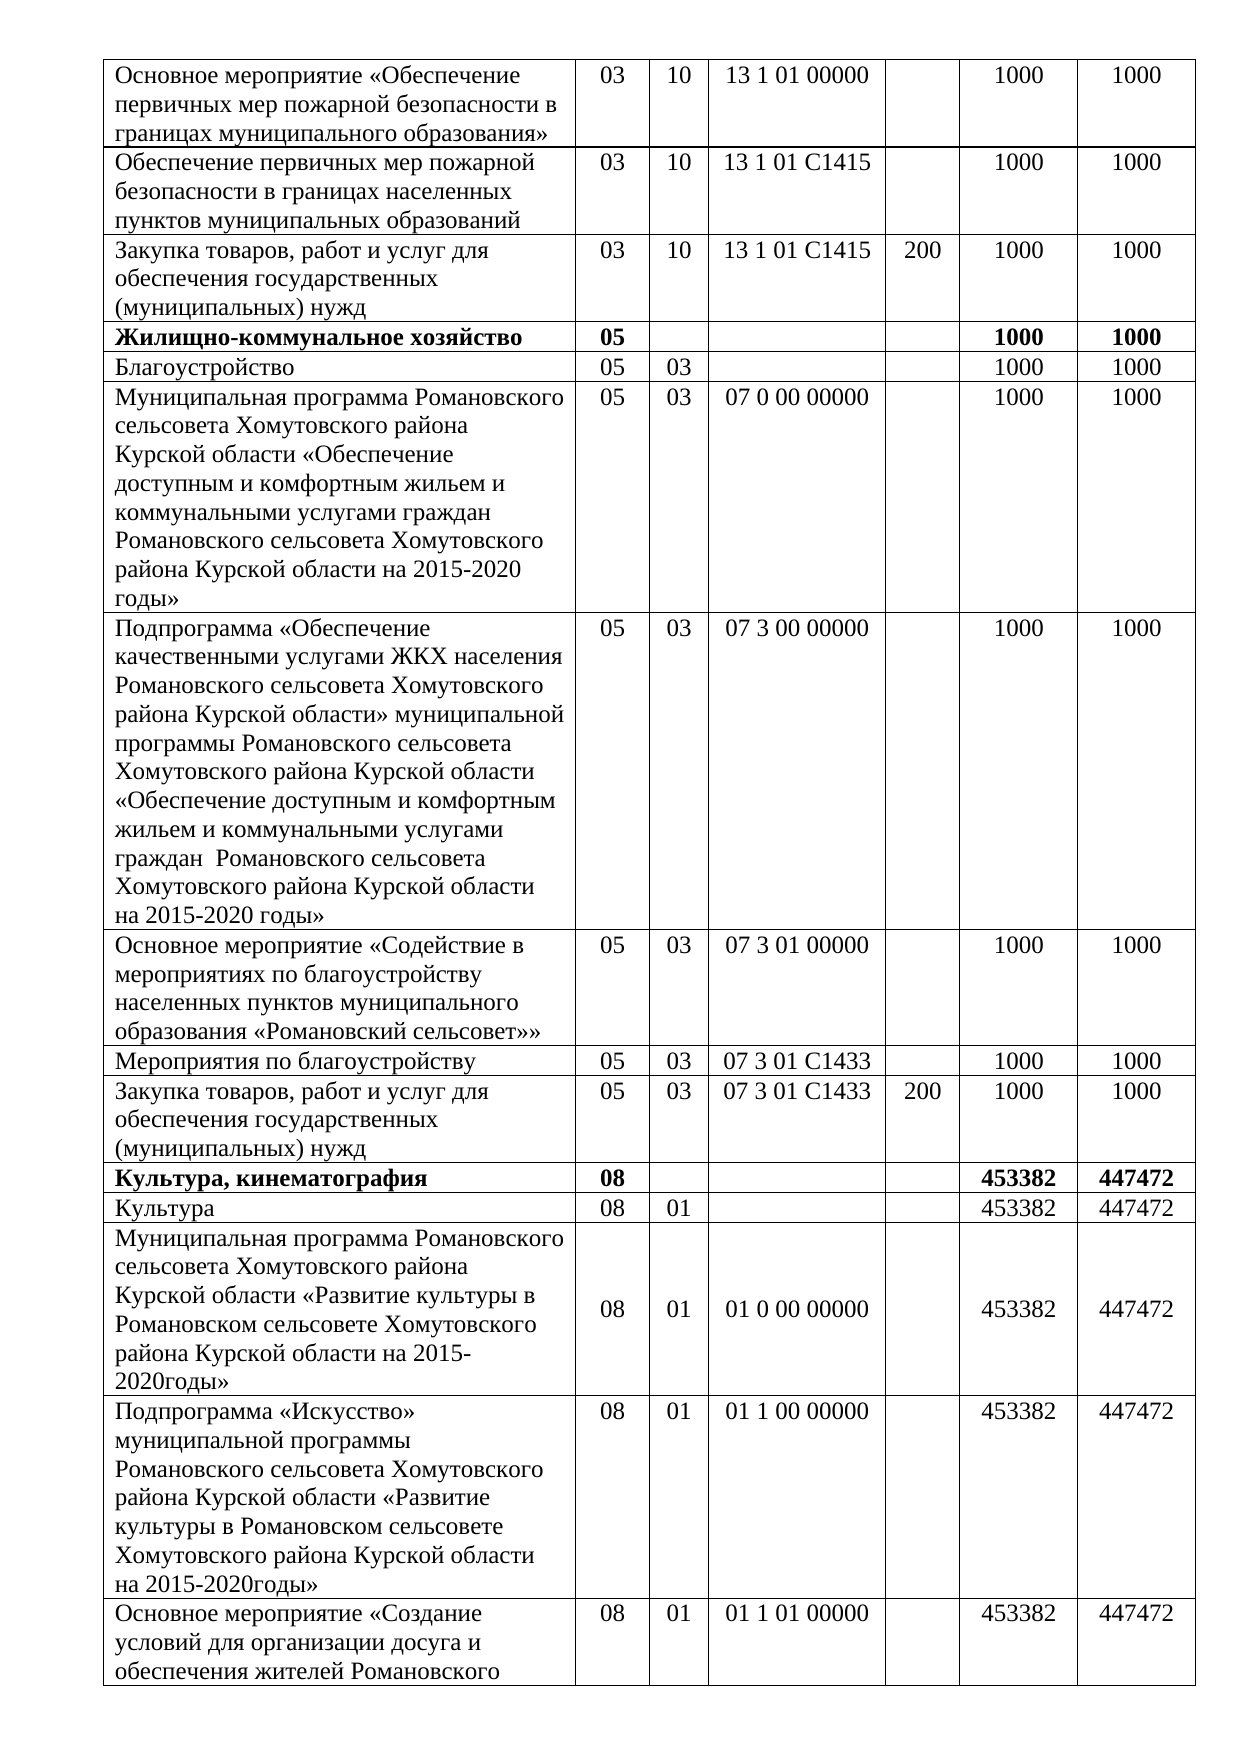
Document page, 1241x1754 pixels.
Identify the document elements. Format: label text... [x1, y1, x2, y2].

table_cell 03 [650, 352, 708, 381]
table_cell 13 1 01 С1415 [709, 148, 885, 234]
table_cell Благоустройство [104, 352, 575, 381]
table_cell 453382 [960, 1599, 1077, 1685]
table_cell 453382 [960, 1163, 1077, 1192]
table_cell 13 1 01 С1415 [709, 235, 885, 321]
table_cell 1000 [960, 60, 1077, 146]
table_cell 1000 [960, 1046, 1077, 1075]
table_cell 05 [576, 1046, 649, 1075]
table_cell 01 1 01 00000 [709, 1599, 885, 1685]
table_cell 1000 [1078, 148, 1195, 234]
table_cell 1000 [1078, 60, 1195, 146]
table_cell 1000 [960, 235, 1077, 321]
table_cell Основное мероприятие «Обеспечение первичных мер пожарной безопасности в границах муниципального образования» [104, 60, 575, 146]
table_cell 03 [650, 382, 708, 612]
table_cell [886, 1193, 959, 1222]
table_cell [709, 352, 885, 381]
table_cell Мероприятия по благоустройству [104, 1046, 575, 1075]
table_cell 03 [576, 148, 649, 234]
table_cell 1000 [1078, 930, 1195, 1045]
table_cell 03 [650, 1076, 708, 1162]
table_cell Основное мероприятие «Содействие в мероприятиях по благоустройству населенных пунктов муниципального образования «Романовский сельсовет»» [104, 930, 575, 1045]
table_cell 1000 [960, 382, 1077, 612]
table_cell 07 3 01 С1433 [709, 1076, 885, 1162]
table_cell 08 [576, 1163, 649, 1192]
table_cell 200 [886, 235, 959, 321]
table_cell [650, 322, 708, 351]
table_cell 05 [576, 613, 649, 929]
table_cell 03 [576, 60, 649, 146]
table_cell [886, 322, 959, 351]
table_cell 01 0 00 00000 [709, 1223, 885, 1395]
table_cell Подпрограмма «Обеспечение качественными услугами ЖКХ населения Романовского сельсовета Хомутовского района Курской области» муниципальной программы Романовского сельсовета Хомутовского района Курской области «Обеспечение доступным и комфортным жильем и коммунальными услугами граждан Романовского сельсовета Хомутовского района Курской области на 2015-2020 годы» [104, 613, 575, 929]
table_cell 08 [576, 1396, 649, 1597]
table_cell 05 [576, 1076, 649, 1162]
table_cell 13 1 01 00000 [709, 60, 885, 146]
table_cell 08 [576, 1193, 649, 1222]
table_cell 1000 [1078, 613, 1195, 929]
table_cell 01 [650, 1396, 708, 1597]
table_cell 1000 [1078, 1046, 1195, 1075]
table_cell 453382 [960, 1223, 1077, 1395]
table_cell 1000 [1078, 235, 1195, 321]
table_cell 1000 [1078, 1076, 1195, 1162]
table_cell Жилищно-коммунальное хозяйство [104, 322, 575, 351]
table_cell 03 [576, 235, 649, 321]
table_cell 05 [576, 352, 649, 381]
table_cell 1000 [1078, 322, 1195, 351]
table_cell 453382 [960, 1396, 1077, 1597]
table_cell 01 1 00 00000 [709, 1396, 885, 1597]
table_cell [886, 1163, 959, 1192]
table_cell 1000 [1078, 382, 1195, 612]
table_cell Закупка товаров, работ и услуг для обеспечения государственных (муниципальных) нужд [104, 235, 575, 321]
table_cell 453382 [960, 1193, 1077, 1222]
table_cell 03 [650, 613, 708, 929]
table_cell [886, 1046, 959, 1075]
table_cell [650, 1163, 708, 1192]
table_cell 01 [650, 1193, 708, 1222]
table_cell 07 3 00 00000 [709, 613, 885, 929]
table_cell Обеспечение первичных мер пожарной безопасности в границах населенных пунктов муниципальных образований [104, 148, 575, 234]
table_cell 03 [650, 930, 708, 1045]
table_cell [886, 352, 959, 381]
table_cell Подпрограмма «Искусство» муниципальной программы Романовского сельсовета Хомутовского района Курской области «Развитие культуры в Романовском сельсовете Хомутовского района Курской области на 2015-2020годы» [104, 1396, 575, 1597]
table_cell Культура [104, 1193, 575, 1222]
table_cell Закупка товаров, работ и услуг для обеспечения государственных (муниципальных) нужд [104, 1076, 575, 1162]
table_cell 1000 [960, 613, 1077, 929]
table_cell 07 3 01 С1433 [709, 1046, 885, 1075]
table_cell 10 [650, 235, 708, 321]
table_cell 10 [650, 148, 708, 234]
table_cell [886, 1223, 959, 1395]
table_cell [886, 613, 959, 929]
table_cell 447472 [1078, 1223, 1195, 1395]
table_cell 05 [576, 382, 649, 612]
table_cell 05 [576, 930, 649, 1045]
table_cell [886, 60, 959, 146]
table_cell 07 0 00 00000 [709, 382, 885, 612]
table_cell 01 [650, 1599, 708, 1685]
table_cell 1000 [960, 322, 1077, 351]
table_cell 1000 [960, 148, 1077, 234]
table_cell Муниципальная программа Романовского сельсовета Хомутовского района Курской области «Развитие культуры в Романовском сельсовете Хомутовского района Курской области на 2015-2020годы» [104, 1223, 575, 1395]
table_cell 447472 [1078, 1599, 1195, 1685]
table_cell 447472 [1078, 1163, 1195, 1192]
table_cell [886, 930, 959, 1045]
table_cell Культура, кинематография [104, 1163, 575, 1192]
table_cell 447472 [1078, 1193, 1195, 1222]
table_cell 08 [576, 1223, 649, 1395]
table_cell 01 [650, 1223, 708, 1395]
table_cell 1000 [960, 352, 1077, 381]
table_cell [104, 1599, 575, 1685]
table_cell 10 [650, 60, 708, 146]
table_cell 447472 [1078, 1396, 1195, 1597]
table_cell [886, 148, 959, 234]
table_cell 08 [576, 1599, 649, 1685]
table_cell 1000 [960, 930, 1077, 1045]
table_cell [886, 1599, 959, 1685]
table_cell 03 [650, 1046, 708, 1075]
table_cell [709, 1193, 885, 1222]
table_cell 1000 [960, 1076, 1077, 1162]
table_cell [709, 1163, 885, 1192]
table_cell [709, 322, 885, 351]
table_cell 200 [886, 1076, 959, 1162]
table_cell 1000 [1078, 352, 1195, 381]
table_cell [886, 1396, 959, 1597]
table_cell 07 3 01 00000 [709, 930, 885, 1045]
table_cell 05 [576, 322, 649, 351]
table_cell [886, 382, 959, 612]
table_cell Муниципальная программа Романовского сельсовета Хомутовского района Курской области «Обеспечение доступным и комфортным жильем и коммунальными услугами граждан Романовского сельсовета Хомутовского района Курской области на 2015-2020 годы» [104, 382, 575, 612]
